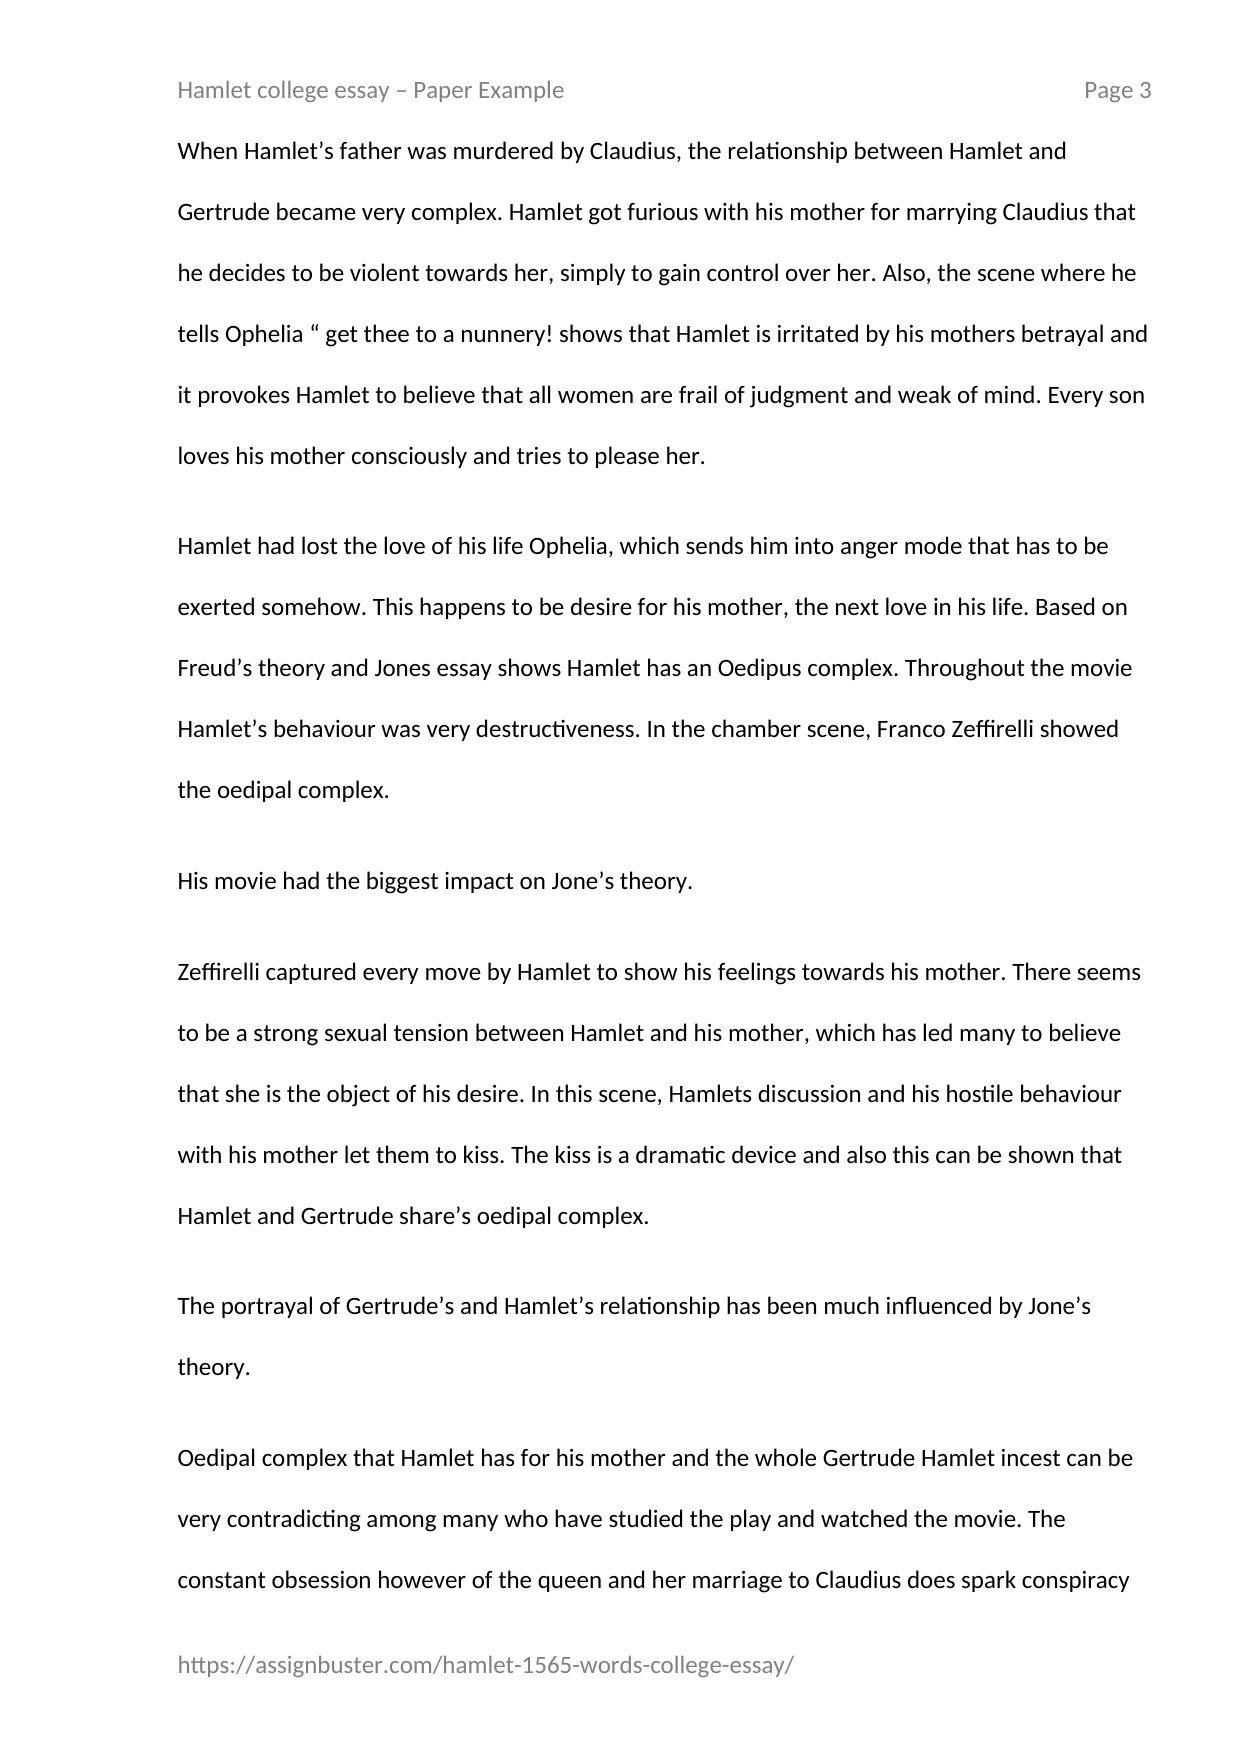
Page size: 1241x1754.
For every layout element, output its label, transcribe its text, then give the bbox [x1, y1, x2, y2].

text His movie had the biggest impact on Jone’s theory. [177, 865, 1152, 896]
text When Hamlet’s father was murdered by Claudius, the relationship between Hamlet and Gertrude became very complex. Hamlet got furious with his mother for marrying Claudius that he decides to be violent towards her, simply to gain control over her. Also, the scene where he tells Ophelia “ get thee to a nunnery! shows that Hamlet is irritated by his mothers betrayal and it provokes Hamlet to believe that all women are frail of judgment and weak of mind. Every son loves his mother consciously and tries to please her. [177, 135, 1152, 471]
text The portrayal of Gertrude’s and Hamlet’s relationship has been much influenced by Jone’s theory. [177, 1290, 1152, 1382]
text Hamlet had lost the love of his life Ophelia, which sends him into anger mode that has to be exerted somehow. This happens to be desire for his mother, the next love in his life. Based on Freud’s theory and Jones essay shows Hamlet has an Oedipus complex. Throughout the movie Hamlet’s behaviour was very destructiveness. In the chamber scene, Franco Zeffirelli showed the oedipal complex. [177, 531, 1152, 805]
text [177, 1442, 1152, 1594]
text Zeffirelli captured every move by Hamlet to show his feelings towards his mother. There seems to be a strong sexual tension between Hamlet and his mother, which has led many to believe that she is the object of his desire. In this scene, Hamlets discussion and his hostile behaviour with his mother let them to kiss. The kiss is a dramatic device and also this can be shown that Hamlet and Gertrude share’s oedipal complex. [177, 956, 1152, 1230]
